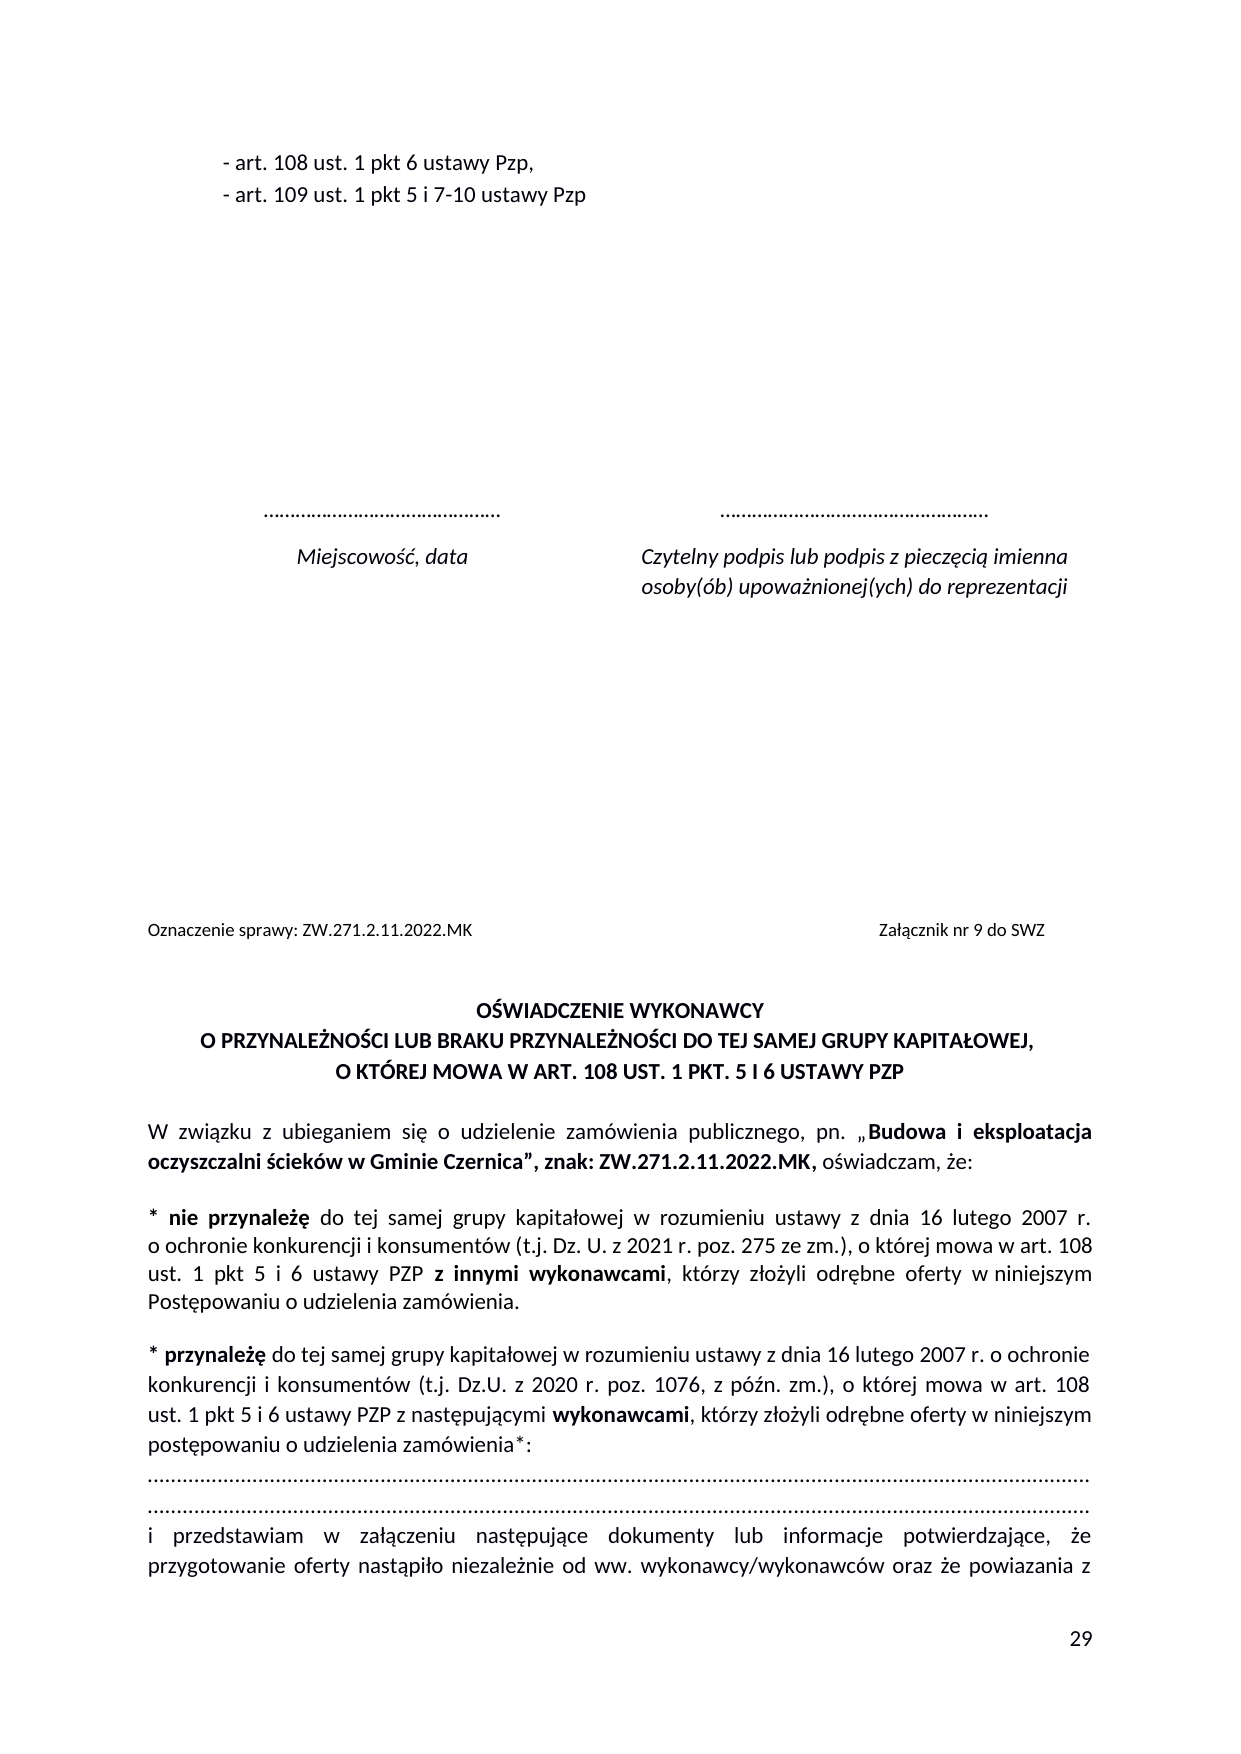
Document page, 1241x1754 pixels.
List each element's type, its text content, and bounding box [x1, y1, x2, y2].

text * nie przynależę do tej samej grupy kapitałowej w rozumieniu ustawy z dnia 16 lutego 2007 r. o ochronie konkurencji i konsumentów (t.j. Dz. U. z 2021 r. poz. 275 ze zm.), o której mowa w art. 108 ust. 1 pkt 5 i 6 ustawy PZP z innymi wykonawcami, którzy złożyli odrębne oferty w niniejszym Postępowaniu o udzielenia zamówienia. [148, 1203, 1092, 1315]
text W związku z ubieganiem się o udzielenie zamówienia publicznego, pn. „Budowa i eksploatacja oczyszczalni ścieków w Gminie Czernica”, znak: ZW.271.2.11.2022.MK, oświadczam, że: [148, 1117, 1092, 1176]
table_header …………………………………………… Czytelny podpis lub podpis z pieczęcią imienna osoby(ób) upoważnionej(ych) do reprezentacji [620, 495, 1092, 666]
text * przynależę do tej samej grupy kapitałowej w rozumieniu ustawy z dnia 16 lutego 2007 r. o ochronie konkurencji i konsumentów (t.j. Dz.U. z 2020 r. poz. 1076, z późn. zm.), o której mowa w art. 108 ust. 1 pkt 5 i 6 ustawy PZP z następującymi wykonawcami, którzy złożyli odrębne oferty w niniejszym postępowaniu o udzielenia zamówienia*: [148, 1340, 1092, 1458]
text - art. 108 ust. 1 pkt 6 ustawy Pzp, [223, 148, 1090, 176]
text OŚWIADCZENIE WYKONAWCY O PRZYNALEŻNOŚCI LUB BRAKU PRZYNALEŻNOŚCI DO TEJ SAMEJ GRUPY KAPITAŁOWEJ, O KTÓREJ MOWA W ART. 108 UST. 1 PKT. 5 I 6 USTAWY PZP [148, 996, 1092, 1085]
text - art. 109 ust. 1 pkt 5 i 7-10 ustawy Pzp [223, 180, 1090, 208]
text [148, 1521, 1092, 1579]
table_header ……………………………………… Miejscowość, data [148, 495, 619, 666]
text Oznaczenie sprawy: ZW.271.2.11.2022.MK Załącznik nr 9 do SWZ [148, 918, 1092, 941]
